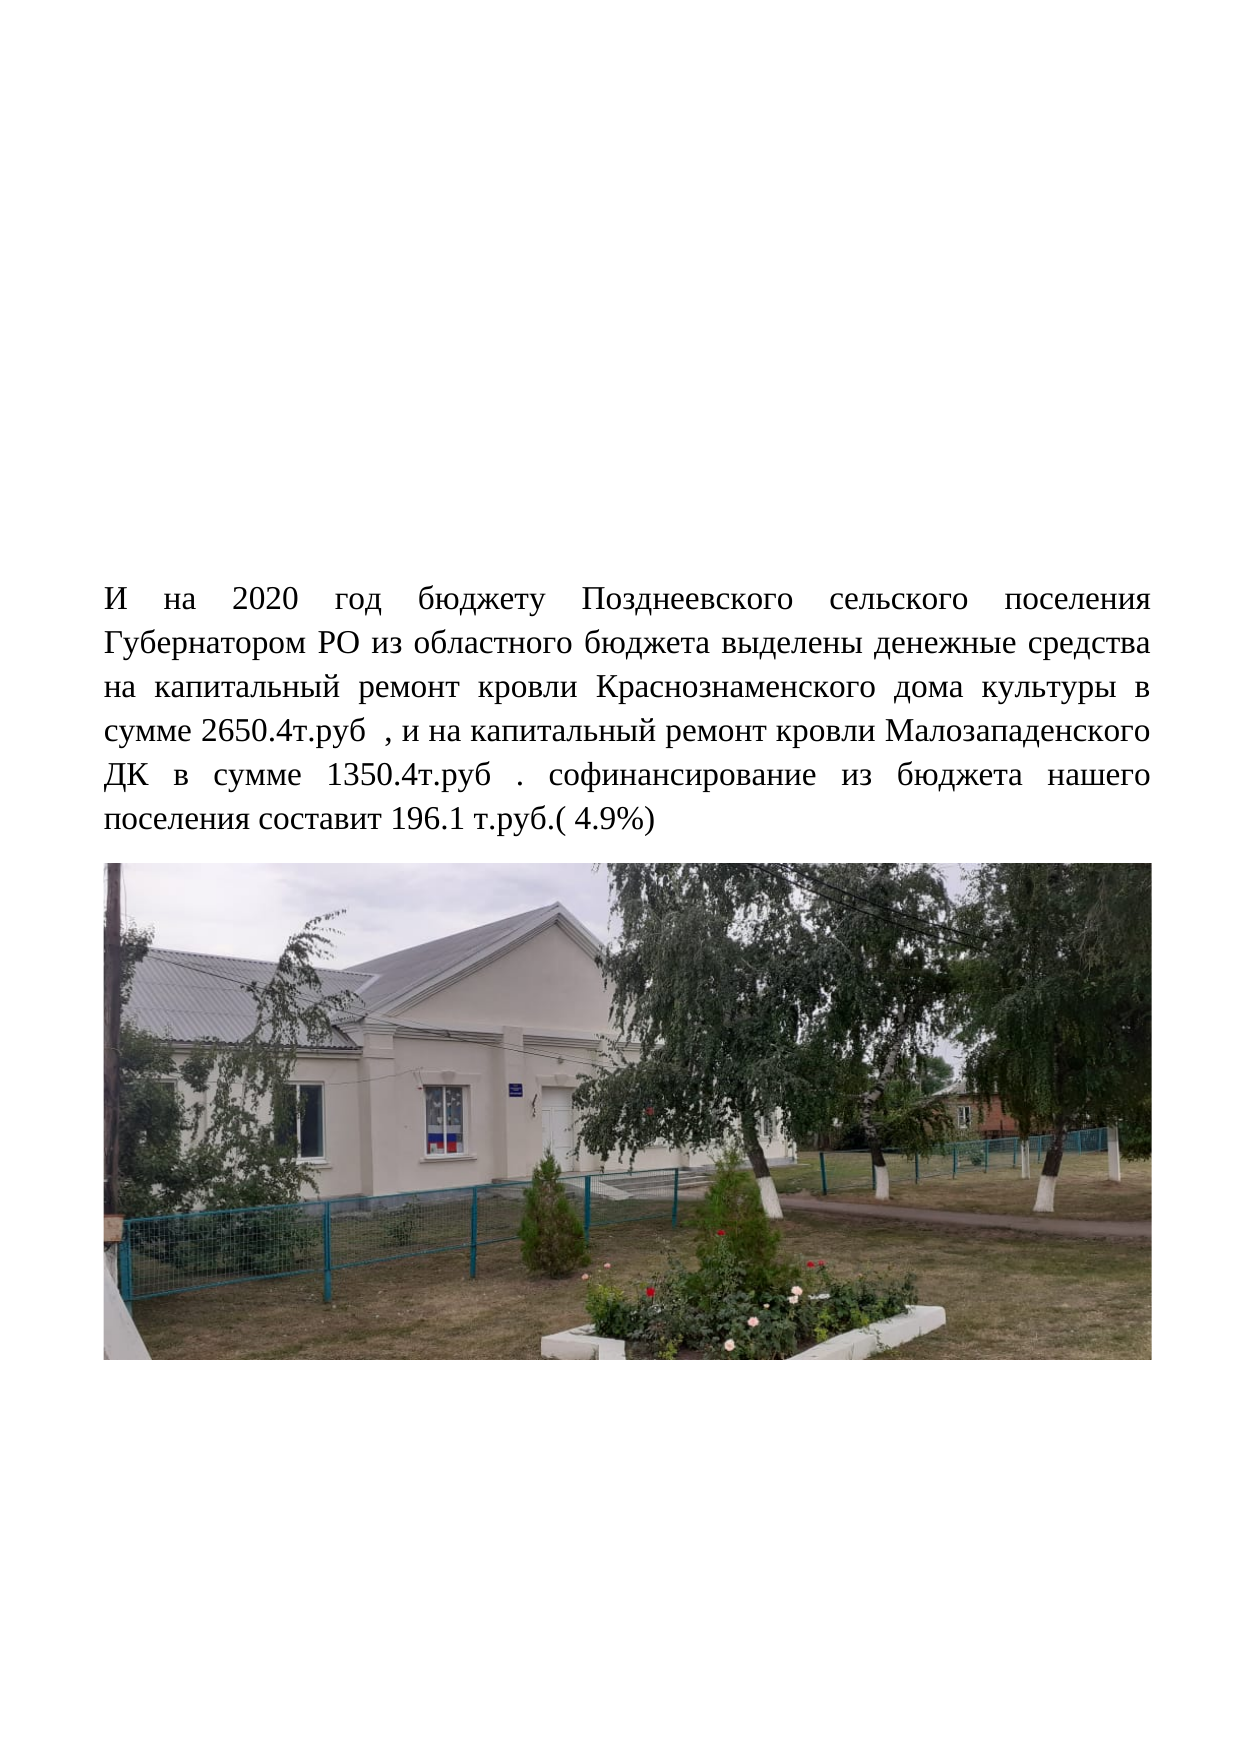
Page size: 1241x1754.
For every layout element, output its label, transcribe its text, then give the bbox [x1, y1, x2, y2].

picture [103, 863, 1152, 1360]
text И на 2020 год бюджету Позднеевского сельского поселения Губернатором РО из областного бюджета выделены денежные средства на капитальный ремонт кровли Краснознаменского дома культуры в сумме 2650.4т.руб , и на капитальный ремонт кровли Малозападенского ДК в сумме 1350.4т.руб . софинансирование из бюджета нашего поселения составит 196.1 т.руб.( 4.9%) [103, 578, 1152, 837]
